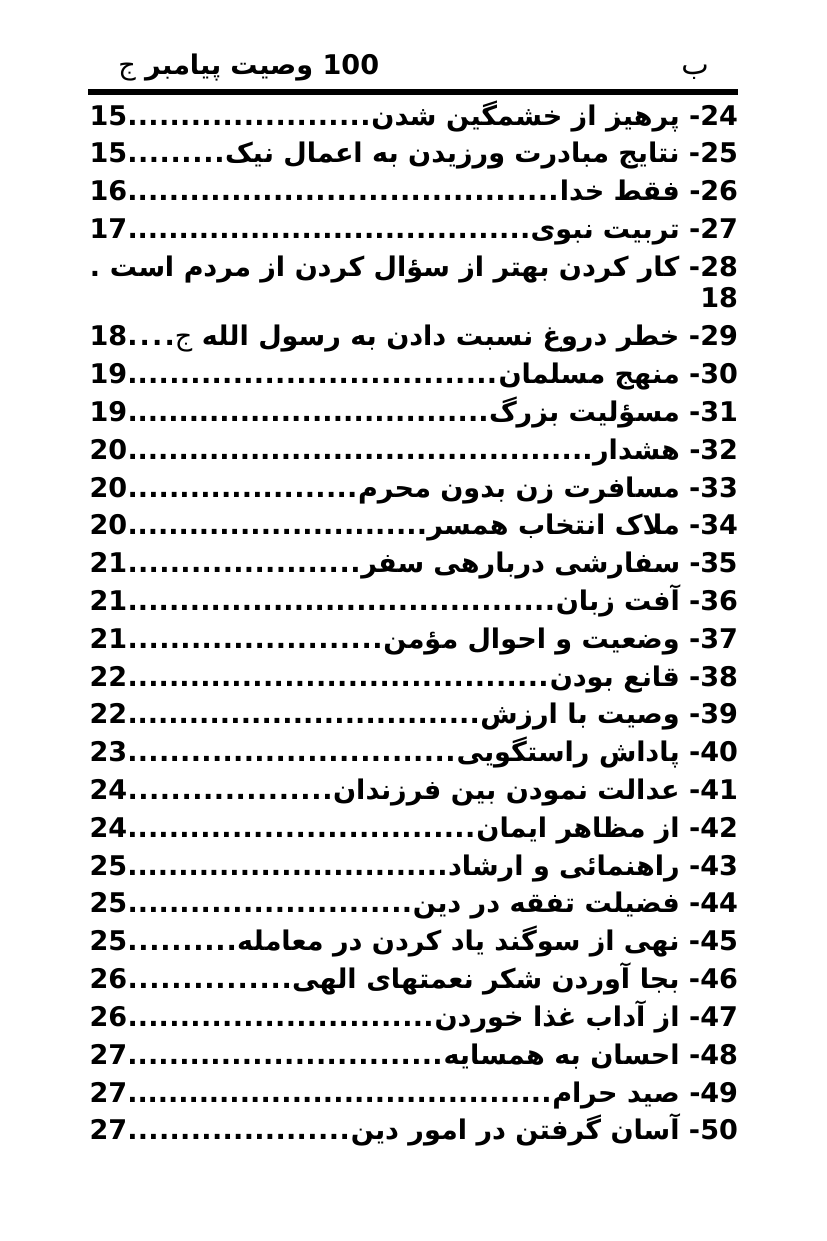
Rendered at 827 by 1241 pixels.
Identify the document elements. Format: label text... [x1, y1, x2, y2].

text 40- پاداش راستگویی 23 [89, 737, 738, 768]
text 47- از آداب غذا خوردن 26 [89, 1001, 738, 1033]
text 24- پرهیز از خشمگین شدن 15 [89, 100, 738, 132]
text 50- آسان گرفتن در امور دین 27 [89, 1115, 738, 1146]
text 38- قانع بودن 22 [89, 661, 738, 692]
text 33- مسافرت زن بدون محرم 20 [89, 472, 738, 503]
text 27- تربیت نبوی 17 [89, 213, 738, 245]
text 29- خطر دروغ نسبت دادن به رسول الله ج 18 [89, 321, 738, 352]
text 32- هشدار 20 [89, 434, 738, 466]
text 48- احسان به همسایه 27 [89, 1039, 738, 1071]
text 39- وصیت با ارزش 22 [89, 699, 738, 730]
text 30- منهج مسلمان 19 [89, 358, 738, 390]
text 43- راهنمائی و ارشاد 25 [89, 850, 738, 882]
text 37- وضعیت و احوال مؤمن 21 [89, 623, 738, 655]
text 34- ملاک انتخاب همسر 20 [89, 510, 738, 541]
text 28- کار کردن بهتر از سؤال کردن از مردم است 18 [89, 251, 738, 314]
text 41- عدالت نمودن بین فرزندان 24 [89, 774, 738, 806]
text 31- مسؤلیت بزرگ 19 [89, 396, 738, 428]
text 42- از مظاهر ایمان 24 [89, 812, 738, 844]
text 35- سفارشی دربارهی سفر 21 [89, 547, 738, 579]
text 25- نتایج مبادرت ورزیدن به اعمال نیک 15 [89, 138, 738, 169]
text 49- صید حرام 27 [89, 1077, 738, 1108]
text 46- بجا آوردن شکر نعمتهای الهی 26 [89, 963, 738, 995]
text 44- فضیلت تفقه در دین 25 [89, 888, 738, 919]
text 26- فقط خدا 16 [89, 176, 738, 207]
text 45- نهی از سوگند یاد کردن در معامله 25 [89, 926, 738, 957]
text 36- آفت زبان 21 [89, 585, 738, 617]
